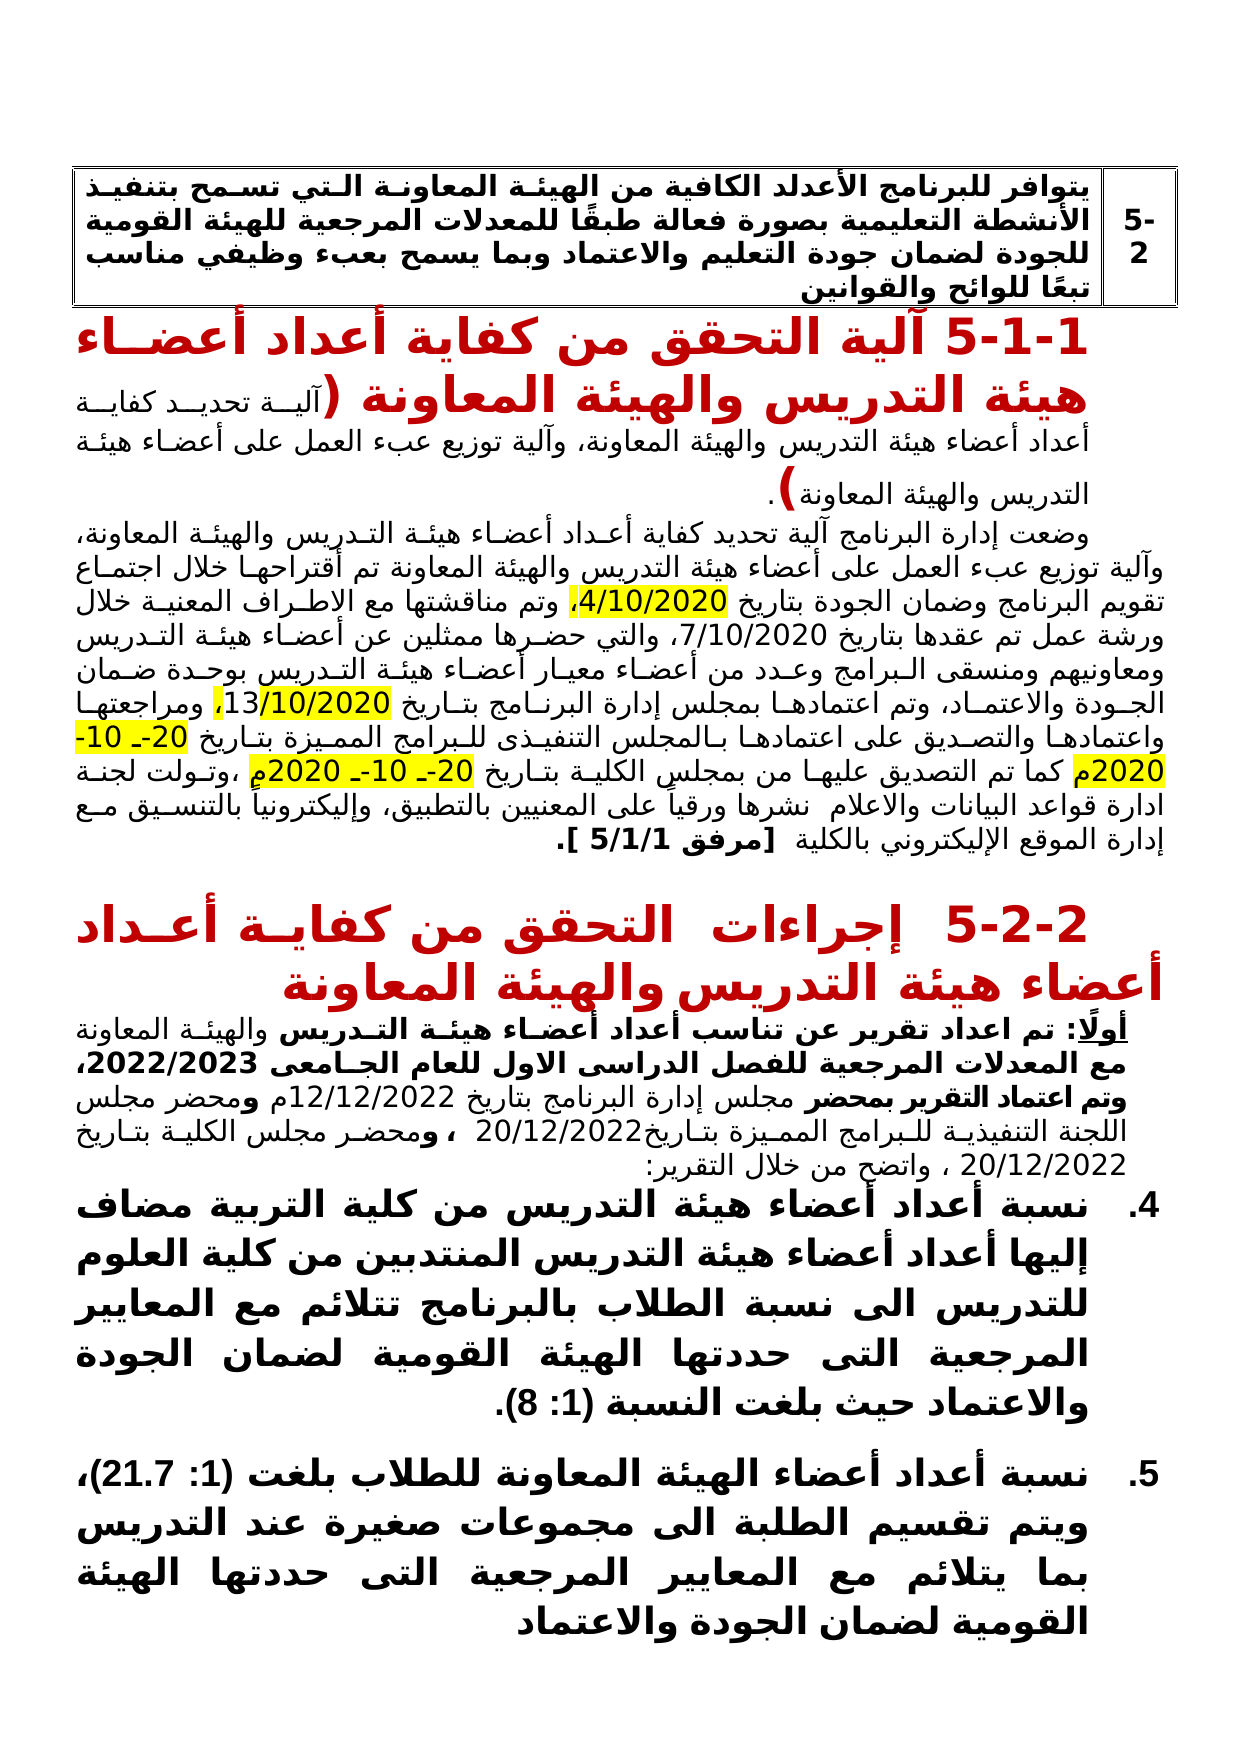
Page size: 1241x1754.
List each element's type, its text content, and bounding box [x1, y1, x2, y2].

text وضعت إدارة البرنامج آلية تحديد كفاية أعداد أعضاء هيئة التدريس والهيئة المعاونة، وآلية توزيع عبء العمل على أعضاء هيئة التدريس والهيئة المعاونة تم أقتراحها خلال اجتماع تقويم البرنامج وضمان الجودة بتاريخ 4/10/2020، وتم مناقشتها مع الاطراف المعنية خلال ورشة عمل تم عقدها بتاريخ 7/10/2020، والتي حضرها ممثلين عن أعضاء هيئة التدريس ومعاونيهم ومنسقى البرامج وعدد من أعضاء معيار أعضاء هيئة التدريس بوحدة ضمان الجودة والاعتماد، وتم اعتمادها بمجلس إدارة البرنامج بتاريخ 13/10/2020، ومراجعتها واعتمادها والتصديق على اعتمادها بالمجلس التنفيذى للبرامج المميزة بتاريخ 20- 10- 2020م كما تم التصديق عليها من بمجلس الكلية بتاريخ 20- 10- 2020م ،وتولت لجنة ادارة قواعد البيانات والاعلام نشرها ورقياً على المعنيين بالتطبيق، وإليكترونياً بالتنسيق مع إدارة الموقع الإليكتروني بالكلية [مرفق 5/1/1 ]. [75, 517, 1165, 856]
text 5-1-1 آلية التحقق من كفاية أعداد أعضاء هيئة التدريس والهيئة المعاونة (آلية تحديد كفاية أعداد أعضاء هيئة التدريس والهيئة المعاونة، وآلية توزيع عبء العمل على أعضاء هيئة التدريس والهيئة المعاونة). [75, 308, 1090, 517]
list نسبة أعداد أعضاء هيئة التدريس من كلية التربية مضاف إليها أعداد أعضاء هيئة التدريس المنتدبين من كلية العلوم للتدريس الى نسبة الطلاب بالبرنامج تتلائم مع المعايير المرجعية التى حددتها الهيئة القومية لضمان الجودة والاعتماد حيث بلغت النسبة (1: 8). [75, 1182, 1128, 1423]
list نسبة أعداد أعضاء الهيئة المعاونة للطلاب بلغت (1: 21.7)، ويتم تقسيم الطلبة الى مجموعات صغيرة عند التدريس بما يتلائم مع المعايير المرجعية التى حددتها الهيئة القومية لضمان الجودة والاعتماد [75, 1451, 1128, 1643]
text 5-2-2 إجراءات التحقق من كفاية أعداد أعضاء هيئة التدريس والهيئة المعاونة [75, 896, 1165, 1012]
text أولًا: تم اعداد تقرير عن تناسب أعداد أعضاء هيئة التدريس والهيئة المعاونة مع المعدلات المرجعية للفصل الدراسى الاول للعام الجامعى 2022/2023، وتم اعتماد التقرير بمحضر مجلس إدارة البرنامج بتاريخ 12/12/2022م ومحضر مجلس اللجنة التنفيذية للبرامج المميزة بتاريخ20/12/2022 ، ومحضر مجلس الكلية بتاريخ 20/12/2022 ، واتضح من خلال التقرير: [75, 1012, 1128, 1182]
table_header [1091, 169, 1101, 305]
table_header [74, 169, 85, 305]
table_header 5-2 [1104, 169, 1176, 305]
